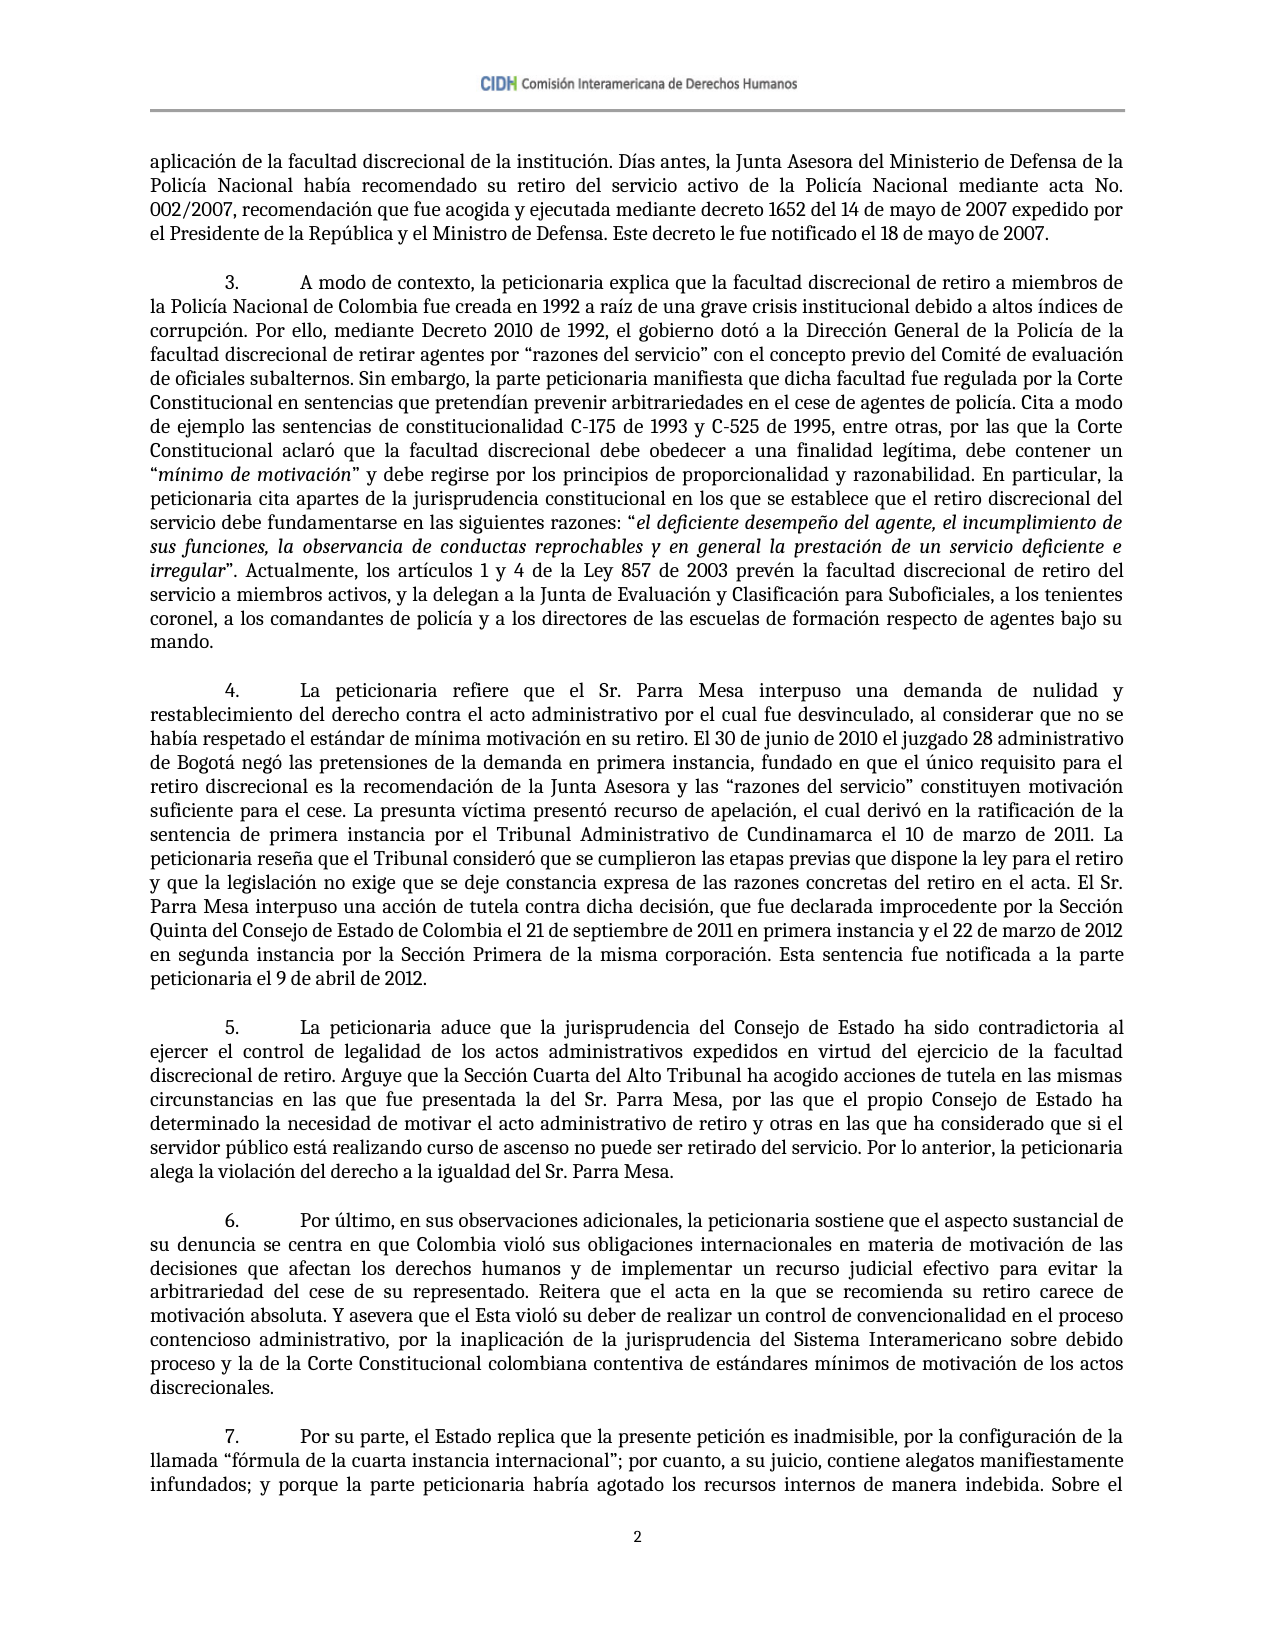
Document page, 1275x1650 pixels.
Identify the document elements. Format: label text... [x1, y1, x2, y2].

text 3. A modo de contexto, la peticionaria explica que la facultad discrecional de retiro a miembros de la Policía Nacional de Colombia fue creada en 1992 a raíz de una grave crisis institucional debido a altos índices de corrupción. Por ello, mediante Decreto 2010 de 1992, el gobierno dotó a la Dirección General de la Policía de la facultad discrecional de retirar agentes por “razones del servicio” con el concepto previo del Comité de evaluación de oficiales subalternos. Sin embargo, la parte peticionaria manifiesta que dicha facultad fue regulada por la Corte Constitucional en sentencias que pretendían prevenir arbitrariedades en el cese de agentes de policía. Cita a modo de ejemplo las sentencias de constitucionalidad C-175 de 1993 y C-525 de 1995, entre otras, por las que la Corte Constitucional aclaró que la facultad discrecional debe obedecer a una finalidad legítima, debe contener un “mínimo de motivación” y debe regirse por los principios de proporcionalidad y razonabilidad. En particular, la peticionaria cita apartes de la jurisprudencia constitucional en los que se establece que el retiro discrecional del servicio debe fundamentarse en las siguientes razones: “el deficiente desempeño del agente, el incumplimiento de sus funciones, la observancia de conductas reprochables y en general la prestación de un servicio deficiente e irregular”. Actualmente, los artículos 1 y 4 de la Ley 857 de 2003 prevén la facultad discrecional de retiro del servicio a miembros activos, y la delegan a la Junta de Evaluación y Clasificación para Suboficiales, a los tenientes coronel, a los comandantes de policía y a los directores de las escuelas de formación respecto de agentes bajo su mando. [150, 271, 1125, 654]
text 6. Por último, en sus observaciones adicionales, la peticionaria sostiene que el aspecto sustancial de su denuncia se centra en que Colombia violó sus obligaciones internacionales en materia de motivación de las decisiones que afectan los derechos humanos y de implementar un recurso judicial efectivo para evitar la arbitrariedad del cese de su representado. Reitera que el acta en la que se recomienda su retiro carece de motivación absoluta. Y asevera que el Esta violó su deber de realizar un control de convencionalidad en el proceso contencioso administrativo, por la inaplicación de la jurisprudencia del Sistema Interamericano sobre debido proceso y la de la Corte Constitucional colombiana contentiva de estándares mínimos de motivación de los actos discrecionales. [150, 1208, 1125, 1400]
picture [475, 75, 800, 93]
text 4. La peticionaria refiere que el Sr. Parra Mesa interpuso una demanda de nulidad y restablecimiento del derecho contra el acto administrativo por el cual fue desvinculado, al considerar que no se había respetado el estándar de mínima motivación en su retiro. El 30 de junio de 2010 el juzgado 28 administrativo de Bogotá negó las pretensiones de la demanda en primera instancia, fundado en que el único requisito para el retiro discrecional es la recomendación de la Junta Asesora y las “razones del servicio” constituyen motivación suficiente para el cese. La presunta víctima presentó recurso de apelación, el cual derivó en la ratificación de la sentencia de primera instancia por el Tribunal Administrativo de Cundinamarca el 10 de marzo de 2011. La peticionaria reseña que el Tribunal consideró que se cumplieron las etapas previas que dispone la ley para el retiro y que la legislación no exige que se deje constancia expresa de las razones concretas del retiro en el acta. El Sr. Parra Mesa interpuso una acción de tutela contra dicha decisión, que fue declarada improcedente por la Sección Quinta del Consejo de Estado de Colombia el 21 de septiembre de 2011 en primera instancia y el 22 de marzo de 2012 en segunda instancia por la Sección Primera de la misma corporación. Esta sentencia fue notificada a la parte peticionaria el 9 de abril de 2012. [150, 679, 1125, 991]
text 5. La peticionaria aduce que la jurisprudencia del Consejo de Estado ha sido contradictoria al ejercer el control de legalidad de los actos administrativos expedidos en virtud del ejercicio de la facultad discrecional de retiro. Arguye que la Sección Cuarta del Alto Tribunal ha acogido acciones de tutela en las mismas circunstancias en las que fue presentada la del Sr. Parra Mesa, por las que el propio Consejo de Estado ha determinado la necesidad de motivar el acto administrativo de retiro y otras en las que ha considerado que si el servidor público está realizando curso de ascenso no puede ser retirado del servicio. Por lo anterior, la peticionaria alega la violación del derecho a la igualdad del Sr. Parra Mesa. [150, 1016, 1125, 1183]
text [150, 150, 1125, 246]
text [150, 1425, 1125, 1497]
